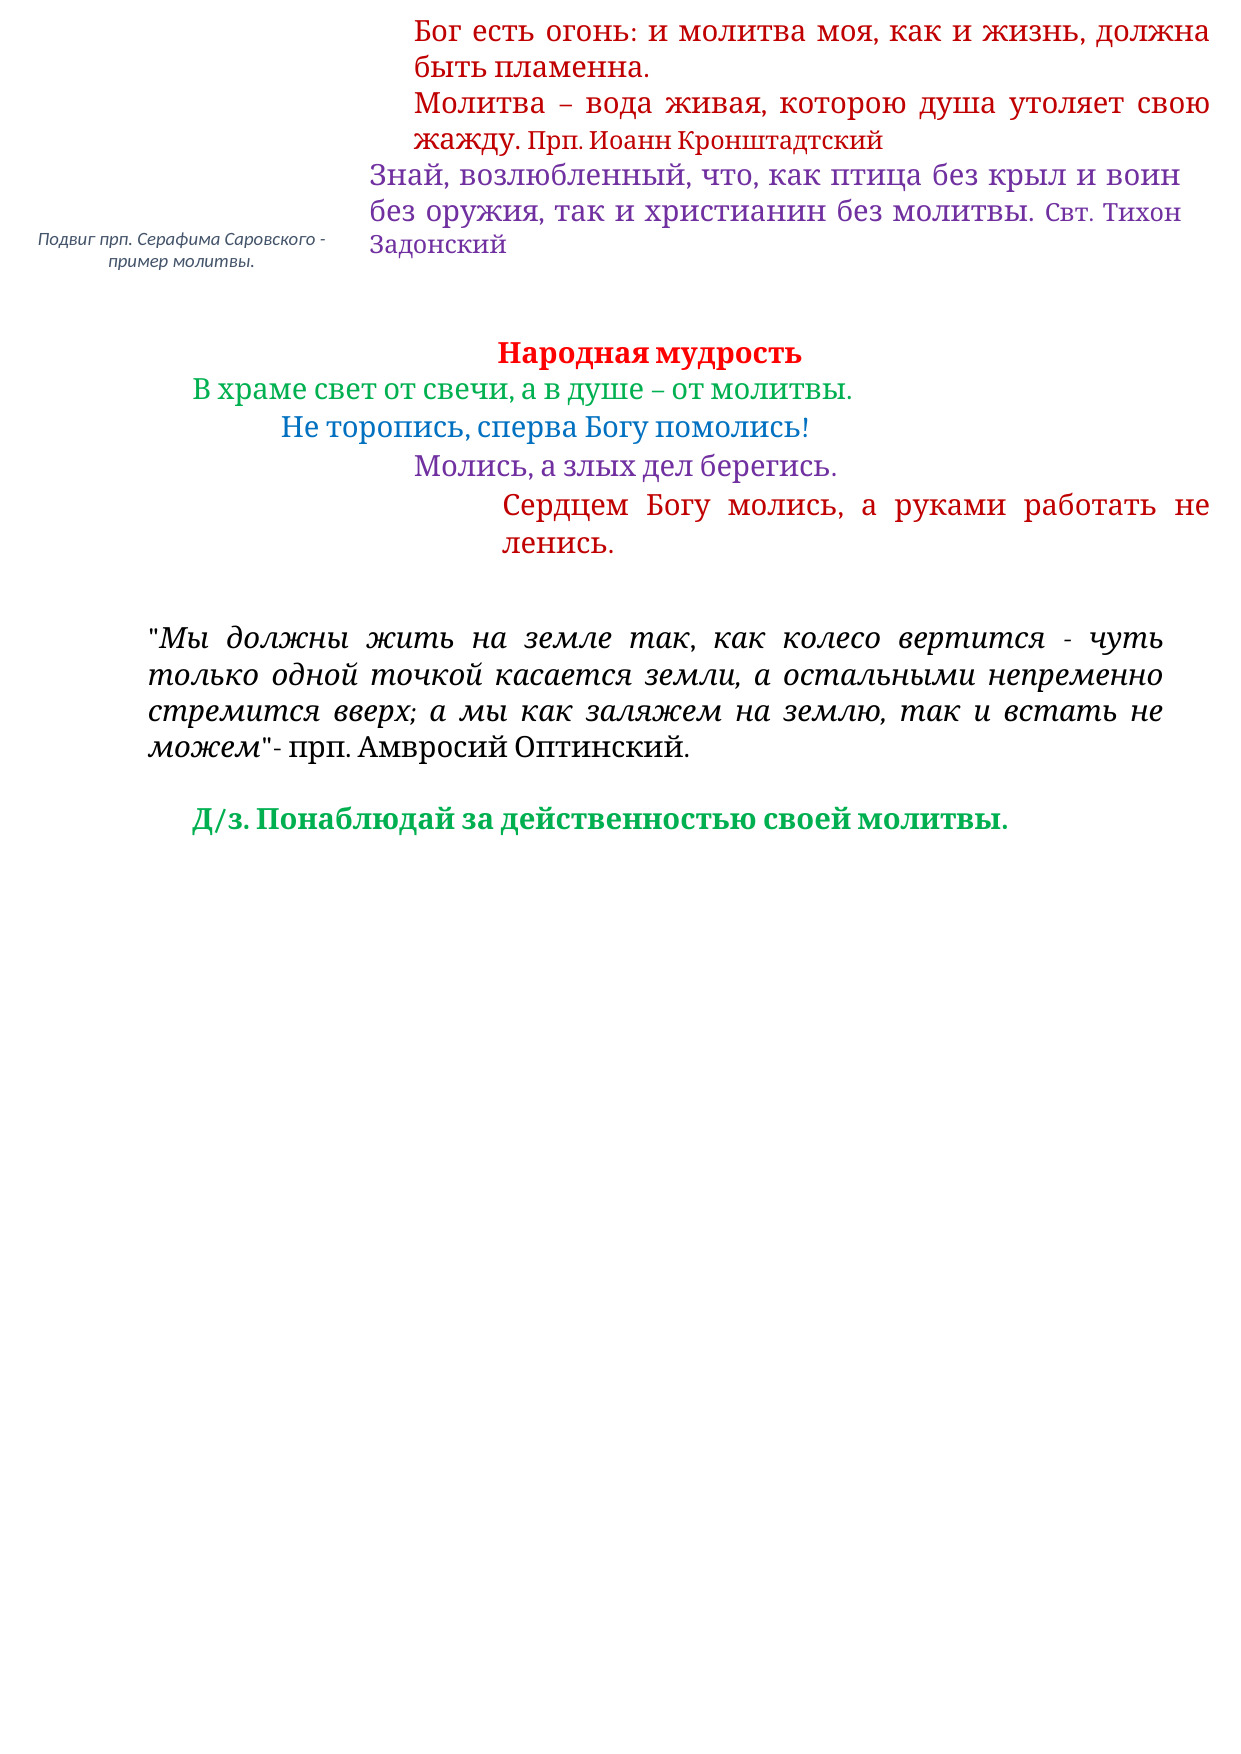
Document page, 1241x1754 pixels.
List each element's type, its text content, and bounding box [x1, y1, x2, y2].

text В храме свет от свечи, а в душе – от молитвы. [192, 373, 1211, 407]
text Д/з. Понаблюдай за действенностью своей молитвы. [192, 803, 1167, 837]
text Молись, а злых дел берегись. [413, 450, 1211, 484]
text Сердцем Богу молись, а руками работать не ленись. [502, 489, 1211, 561]
text Молитва – вода живая, которою душа утоляет свою жажду. Прп. Иоанн Кронштадтский [413, 87, 1211, 157]
text Народная мудрость [88, 337, 1211, 371]
text Не торопись, сперва Богу помолись! [281, 412, 1137, 445]
text "Мы должны жить на земле так, как колесо вертится - чуть только одной точкой касается земли, а остальными непременно стремится вверх; а мы как заляжем на землю, так и встать не можем"- прп. Амвросий Оптинский. [148, 623, 1167, 764]
text Бог есть огонь: и молитва моя, как и жизнь, должна быть пламенна. [413, 15, 1211, 84]
text Знай, возлюбленный, что, как птица без крыл и воин без оружия, так и христианин без молитвы. Свт. Тихон Задонский [369, 159, 1181, 260]
